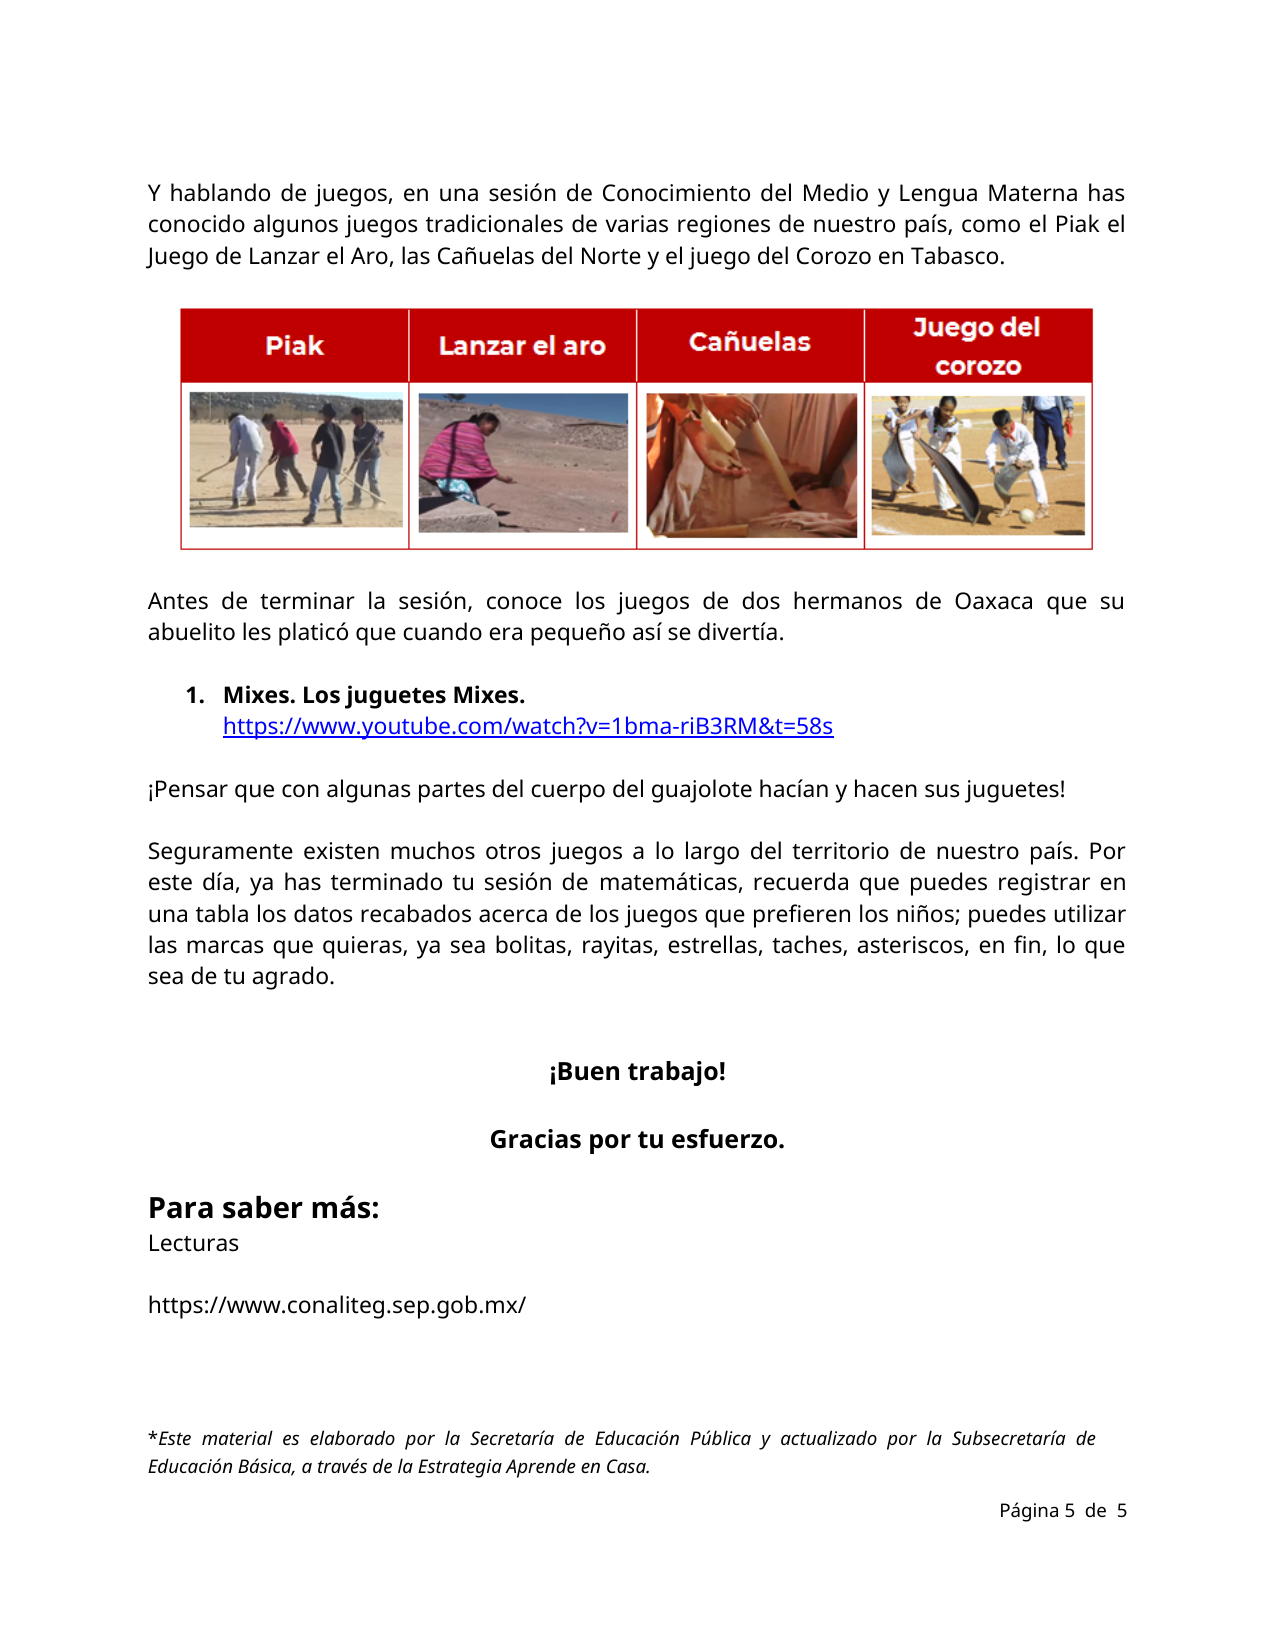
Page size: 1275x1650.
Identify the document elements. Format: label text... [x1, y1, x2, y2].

text https://www.conaliteg.sep.gob.mx/ [148, 1289, 1127, 1321]
text Y hablando de juegos, en una sesión de Conocimiento del Medio y Lengua Materna has conocido algunos juegos tradicionales de varias regiones de nuestro país, como el Piak el Juego de Lanzar el Aro, las Cañuelas del Norte y el juego del Corozo en Tabasco. [148, 177, 1127, 271]
text Antes de terminar la sesión, conoce los juegos de dos hermanos de Oaxaca que su abuelito les platicó que cuando era pequeño así se divertía. [148, 585, 1127, 647]
text Lecturas [148, 1227, 1127, 1258]
text Seguramente existen muchos otros juegos a lo largo del territorio de nuestro país. Por este día, ya has terminado tu sesión de matemáticas, recuerda que puedes registrar en una tabla los datos recabados acerca de los juegos que prefieren los niños; puedes utilizar las marcas que quieras, ya sea bolitas, rayitas, estrellas, taches, asteriscos, en fin, lo que sea de tu agrado. [148, 835, 1127, 991]
text Gracias por tu esfuerzo. [148, 1122, 1127, 1156]
text ¡Pensar que con algunas partes del cuerpo del guajolote hacían y hacen sus juguetes! [148, 772, 1127, 804]
text ¡Buen trabajo! [148, 1054, 1127, 1088]
list Mixes. Los juguetes Mixes. [185, 679, 1127, 710]
list https://www.youtube.com/watch?v=1bma-riB3RM&t=58s [223, 710, 1127, 741]
text Para saber más: [148, 1187, 1127, 1227]
picture [174, 302, 1101, 554]
